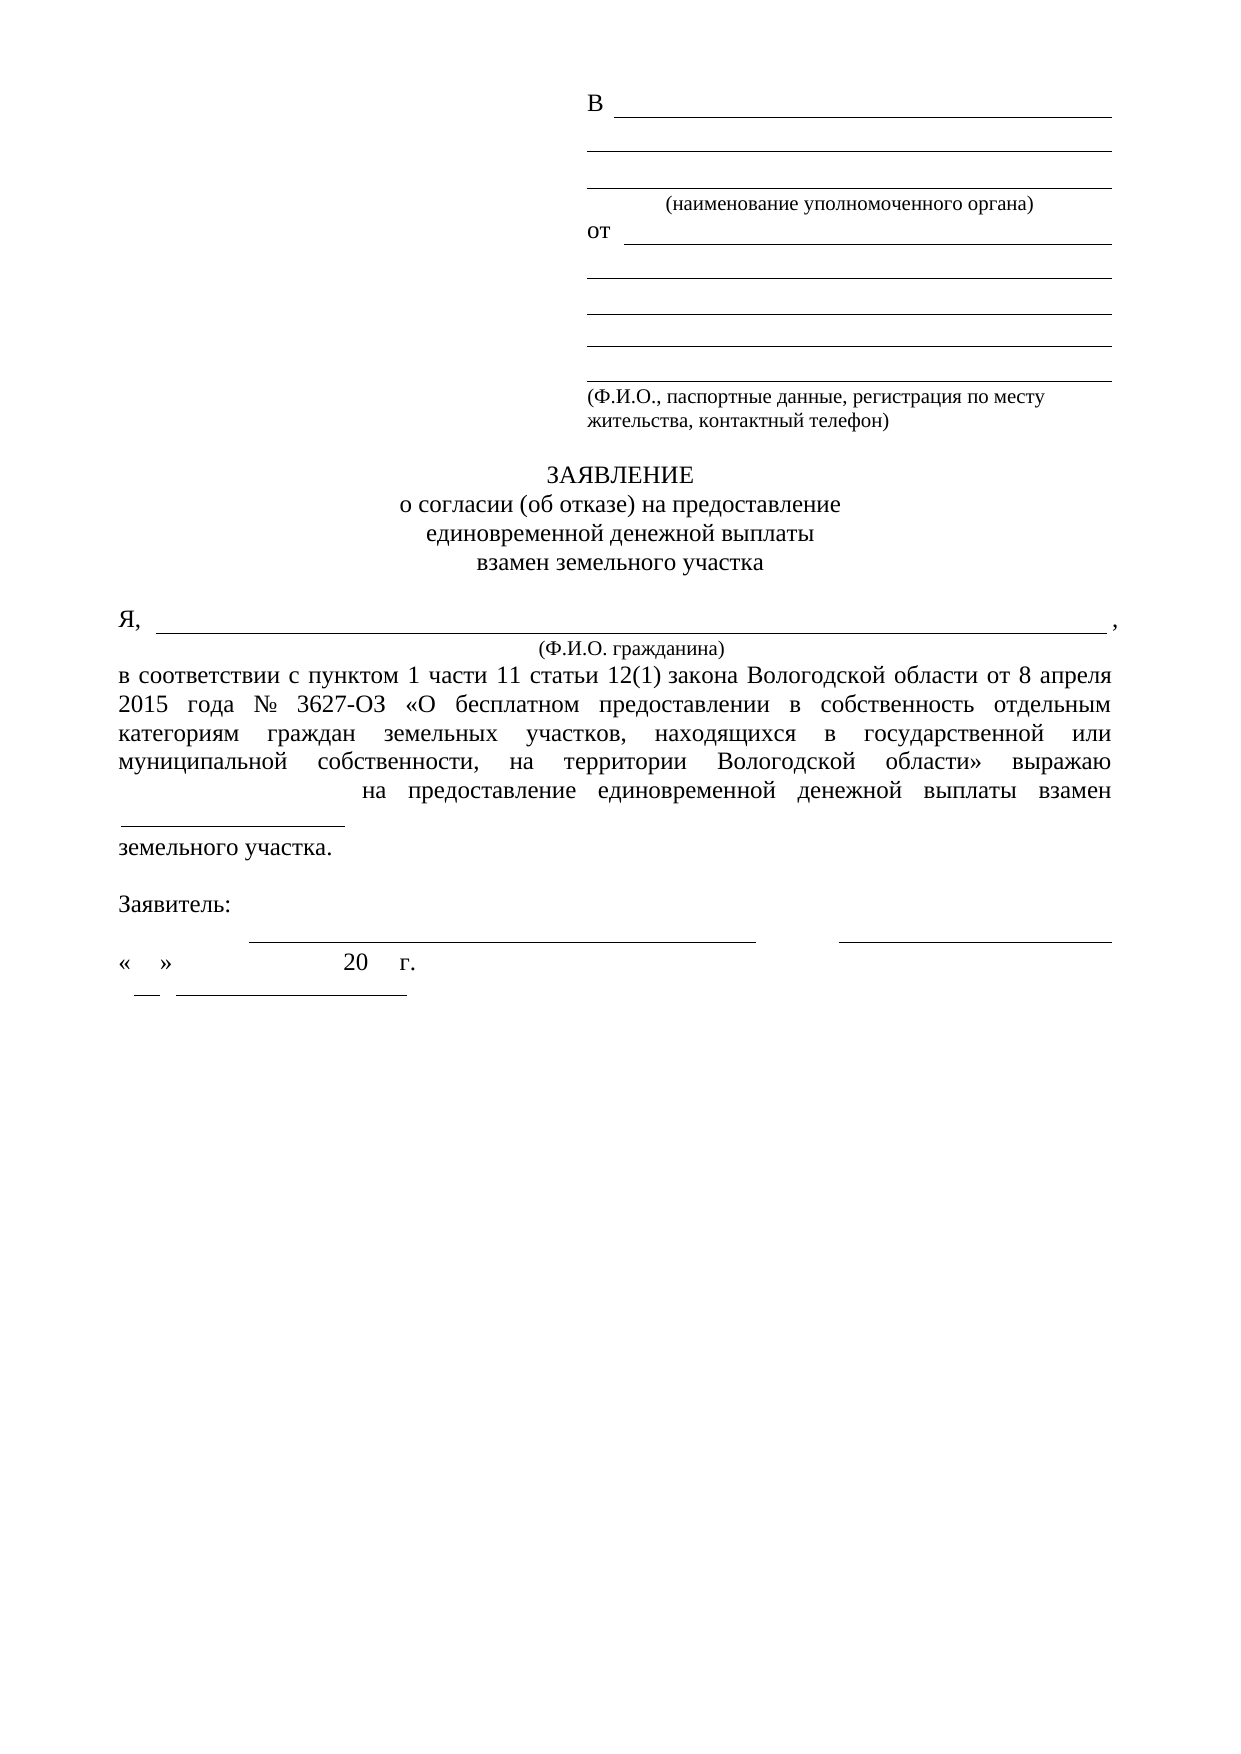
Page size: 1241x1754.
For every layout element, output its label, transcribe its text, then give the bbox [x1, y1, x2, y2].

text земельного участка. [118, 832, 1112, 861]
text Заявитель: [118, 889, 1122, 918]
text в соответствии с пунктом 1 части 11 статьи 12(1) закона Вологодской области от 8 апреля 2015 года № 3627-ОЗ «О бесплатном предоставлении в собственность отдельным категориям граждан земельных участков, находящихся в государственной или муниципальной собственности, на территории Вологодской области» выражаю на предоставление единовременной денежной выплаты взамен [118, 660, 1112, 832]
text (наименование уполномоченного органа) [587, 189, 1112, 215]
text ЗАЯВЛЕНИЕ [118, 461, 1122, 489]
text о согласии (об отказе) на предоставление [118, 489, 1122, 518]
text единовременной денежной выплаты [118, 518, 1122, 547]
text (Ф.И.О., паспортные данные, регистрация по месту жительства, контактный телефон) [587, 382, 1112, 432]
text от [587, 215, 1122, 243]
text В [118, 88, 1122, 117]
text (Ф.И.О. гражданина) [156, 634, 1107, 660]
text « » 20 г. [118, 947, 1122, 976]
text Я, , [118, 604, 1122, 633]
text взамен земельного участка [118, 547, 1122, 576]
